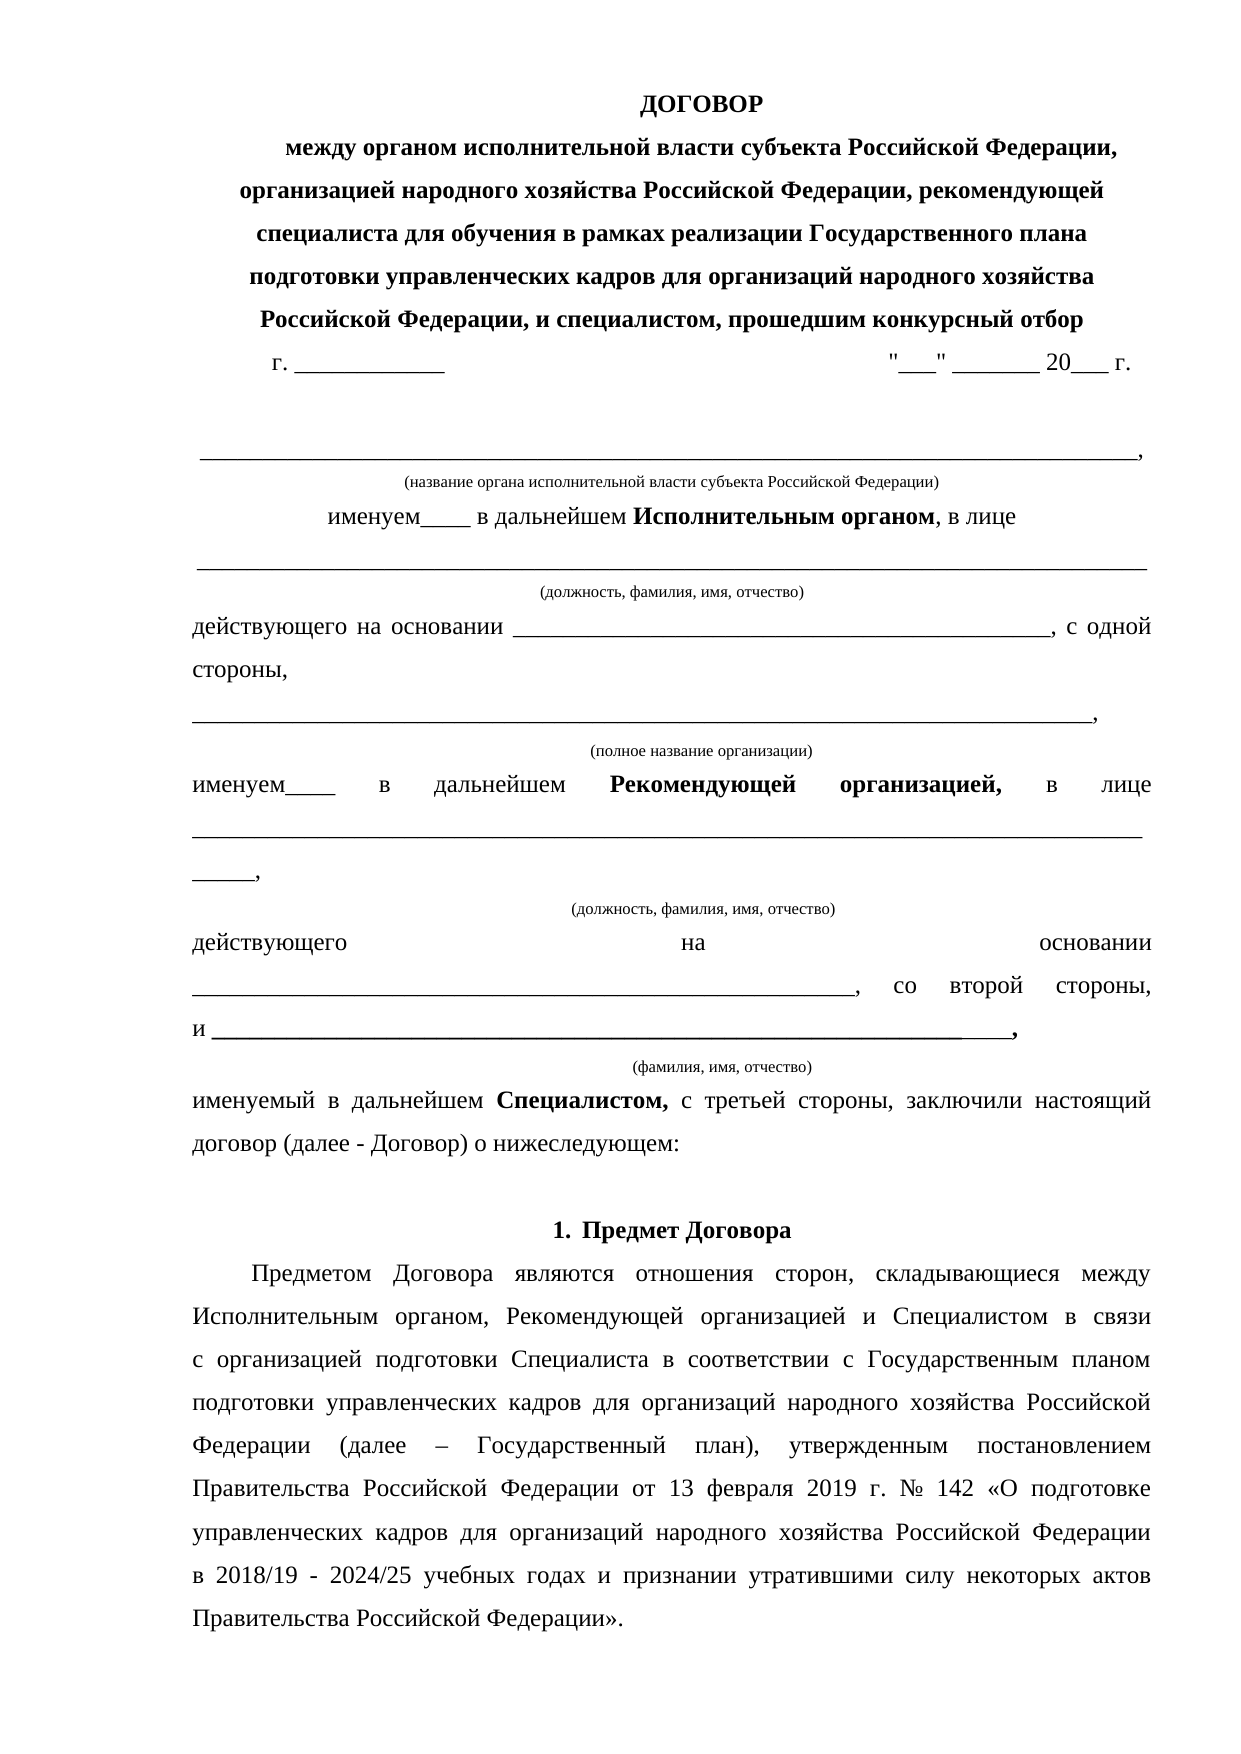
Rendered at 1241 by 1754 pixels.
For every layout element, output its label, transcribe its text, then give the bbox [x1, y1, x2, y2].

text г. ____________ "___" _______ 20___ г. [192, 347, 1152, 376]
text между органом исполнительной власти субъекта Российской Федерации, организацией народного хозяйства Российской Федерации, рекомендующей специалиста для обучения в рамках реализации Государственного плана подготовки управленческих кадров для организаций народного хозяйства Российской Федерации, и специалистом, прошедшим конкурсный отбор [192, 132, 1152, 333]
text Предметом Договора являются отношения сторон, складывающиеся между Исполнительным органом, Рекомендующей организацией и Специалистом в связи с организацией подготовки Специалиста в соответствии с Государственным планом подготовки управленческих кадров для организаций народного хозяйства Российской Федерации (далее – Государственный план), утвержденным постановлением Правительства Российской Федерации от 13 февраля 2019 г. № 142 «О подготовке управленческих кадров для организаций народного хозяйства Российской Федерации в 2018/19 - 2024/25 учебных годах и признании утратившими силу некоторых актов Правительства Российской Федерации». [192, 1258, 1152, 1632]
text ДОГОВОР [192, 89, 1152, 117]
text именуем____ в дальнейшем Исполнительным органом, в лице [192, 501, 1152, 529]
text действующего на основании ___________________________________________, с одной стороны, ________________________________________________________________________, [192, 611, 1152, 726]
text (должность, фамилия, имя, отчество) [192, 898, 1152, 918]
list Предмет Договора [192, 1215, 1152, 1243]
text (фамилия, имя, отчество) [192, 1057, 1152, 1076]
text ____________________________________________________________________________ (должность, фамилия, имя, отчество) [192, 544, 1152, 601]
text (полное название организации) [192, 740, 1152, 759]
text действующего на основании _____________________________________________________, со второй стороны, и ________________________________________________________________, [192, 927, 1152, 1042]
text именуем____ в дальнейшем Рекомендующей организацией, в лице _________________________________________________________________________________, [192, 769, 1152, 884]
text именуемый в дальнейшем Специалистом, с третьей стороны, заключили настоящий договор (далее - Договор) о нижеследующем: [192, 1085, 1152, 1157]
text ___________________________________________________________________________, (название органа исполнительной власти субъекта Российской Федерации) [192, 434, 1152, 491]
